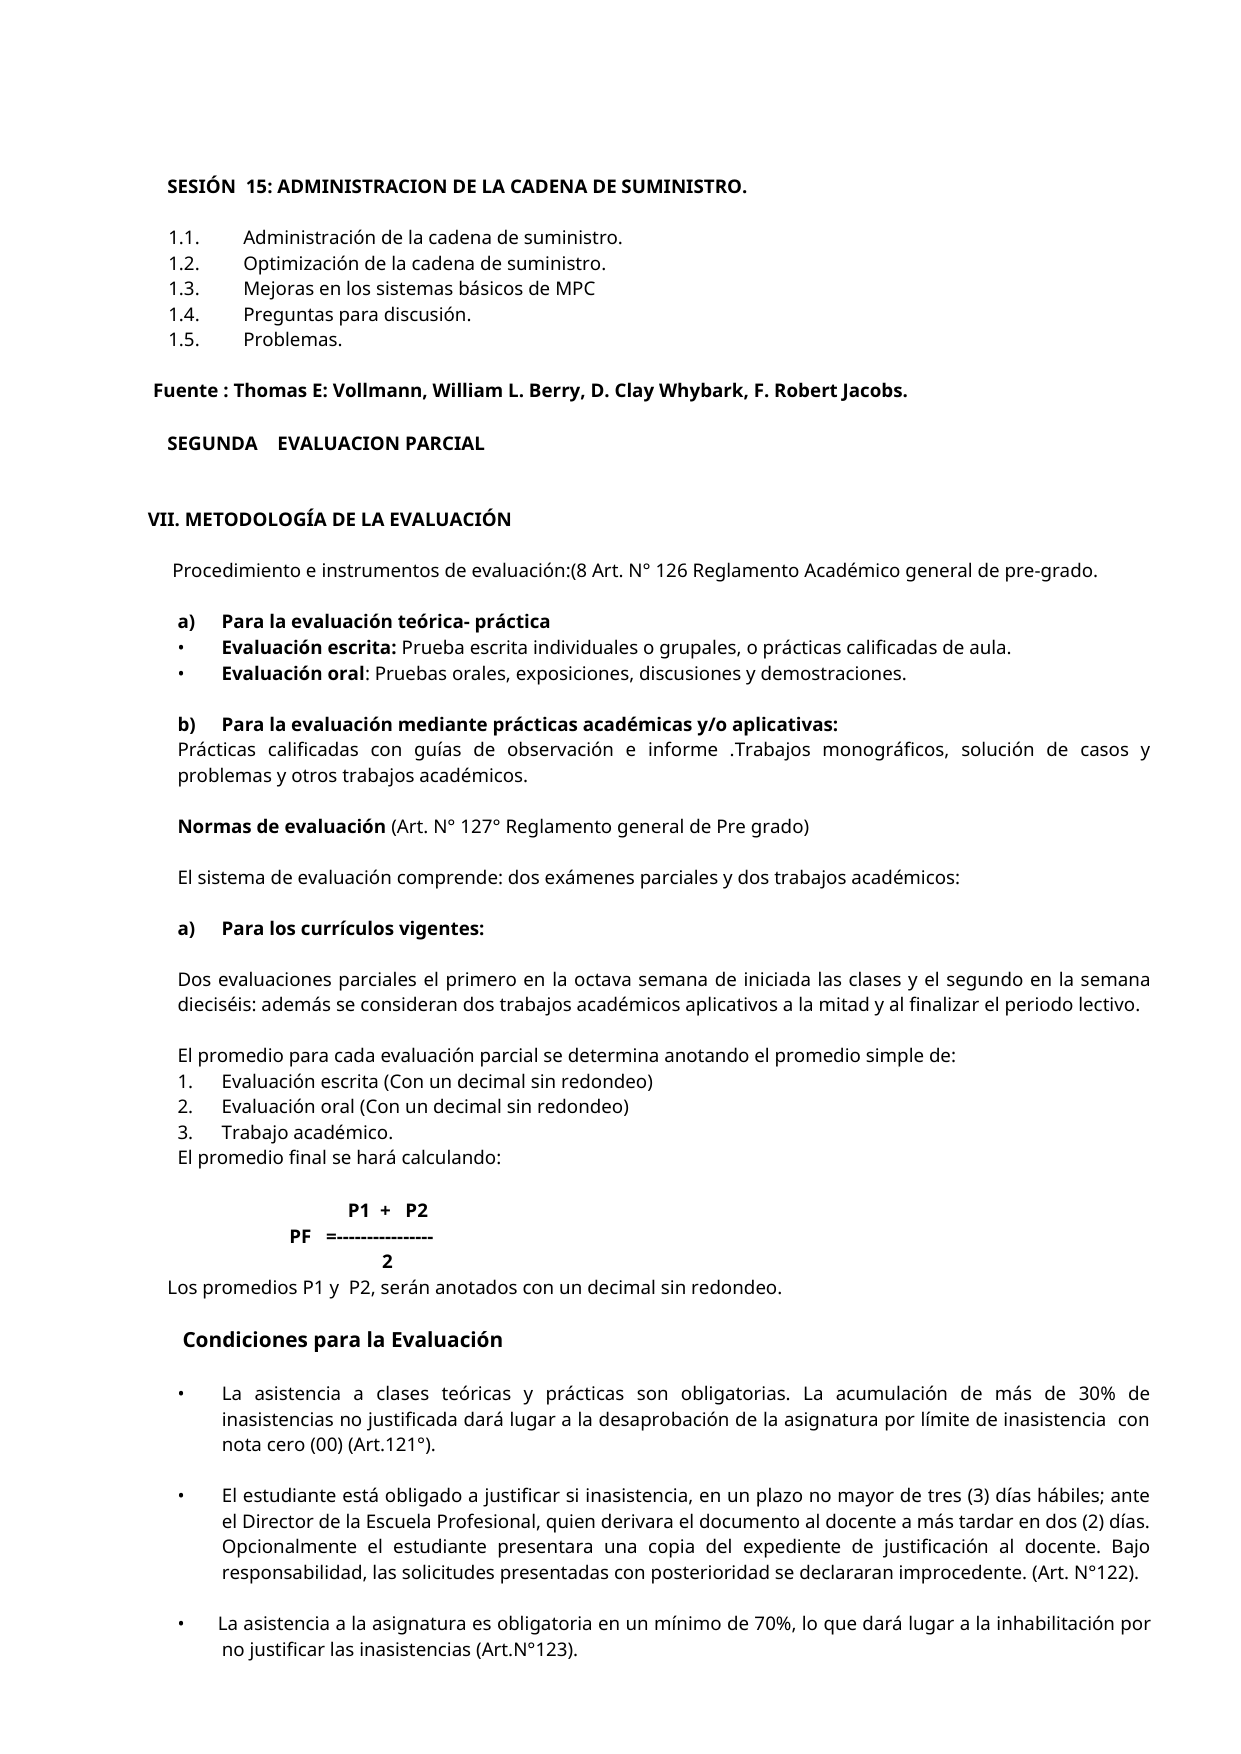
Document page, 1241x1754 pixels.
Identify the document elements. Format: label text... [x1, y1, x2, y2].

list Mejoras en los sistemas básicos de MPC [168, 275, 1159, 301]
text 3. Trabajo académico. [177, 1119, 1152, 1145]
text • La asistencia a la asignatura es obligatoria en un mínimo de 70%, lo que dará lugar a la inhabilitación por no justificar las inasistencias (Art.N°123). [177, 1610, 1152, 1661]
text SESIÓN 15: ADMINISTRACION DE LA CADENA DE SUMINISTRO. [148, 173, 1159, 199]
text SEGUNDA EVALUACION PARCIAL [148, 430, 1159, 456]
text a) Para la evaluación teórica- práctica [177, 609, 1152, 634]
text Normas de evaluación (Art. N° 127° Reglamento general de Pre grado) [177, 813, 1152, 838]
text Fuente : Thomas E: Vollmann, William L. Berry, D. Clay Whybark, F. Robert Jacobs. [138, 377, 1159, 403]
list Optimización de la cadena de suministro. [168, 250, 1159, 275]
text • Evaluación oral: Pruebas orales, exposiciones, discusiones y demostraciones. [177, 660, 1152, 685]
text 2 [148, 1248, 1152, 1274]
text VII. METODOLOGÍA DE LA EVALUACIÓN [148, 507, 1152, 532]
text • El estudiante está obligado a justificar si inasistencia, en un plazo no mayor de tres (3) días hábiles; ante el Director de la Escuela Profesional, quien derivara el documento al docente a más tardar en dos (2) días. Opcionalmente el estudiante presentara una copia del expediente de justificación al docente. Bajo responsabilidad, las solicitudes presentadas con posterioridad se declararan improcedente. (Art. N°122). [177, 1483, 1152, 1585]
text Condiciones para la Evaluación [177, 1325, 1152, 1353]
text PF =---------------- [148, 1223, 1152, 1248]
text 2. Evaluación oral (Con un decimal sin redondeo) [177, 1094, 1152, 1119]
text Los promedios P1 y P2, serán anotados con un decimal sin redondeo. [148, 1274, 1152, 1299]
text b) Para la evaluación mediante prácticas académicas y/o aplicativas: [177, 711, 1152, 736]
text Procedimiento e instrumentos de evaluación:(8 Art. N° 126 Reglamento Académico general de pre-grado. [148, 558, 1152, 583]
list Problemas. [168, 326, 1159, 352]
text • Evaluación escrita: Prueba escrita individuales o grupales, o prácticas calificadas de aula. [177, 634, 1152, 660]
text Dos evaluaciones parciales el primero en la octava semana de iniciada las clases y el segundo en la semana dieciséis: además se consideran dos trabajos académicos aplicativos a la mitad y al finalizar el periodo lectivo. [177, 966, 1152, 1017]
list Preguntas para discusión. [168, 301, 1159, 326]
text 1. Evaluación escrita (Con un decimal sin redondeo) [177, 1068, 1152, 1094]
text P1 + P2 [148, 1197, 1152, 1223]
text El sistema de evaluación comprende: dos exámenes parciales y dos trabajos académicos: [177, 864, 1152, 889]
text • La asistencia a clases teóricas y prácticas son obligatorias. La acumulación de más de 30% de inasistencias no justificada dará lugar a la desaprobación de la asignatura por límite de inasistencia con nota cero (00) (Art.121°). [177, 1381, 1152, 1457]
text Prácticas calificadas con guías de observación e informe .Trabajos monográficos, solución de casos y problemas y otros trabajos académicos. [177, 736, 1152, 787]
text El promedio final se hará calculando: [177, 1145, 1152, 1170]
text a) Para los currículos vigentes: [177, 915, 1152, 941]
list Administración de la cadena de suministro. [168, 224, 1159, 250]
text El promedio para cada evaluación parcial se determina anotando el promedio simple de: [177, 1043, 1152, 1068]
